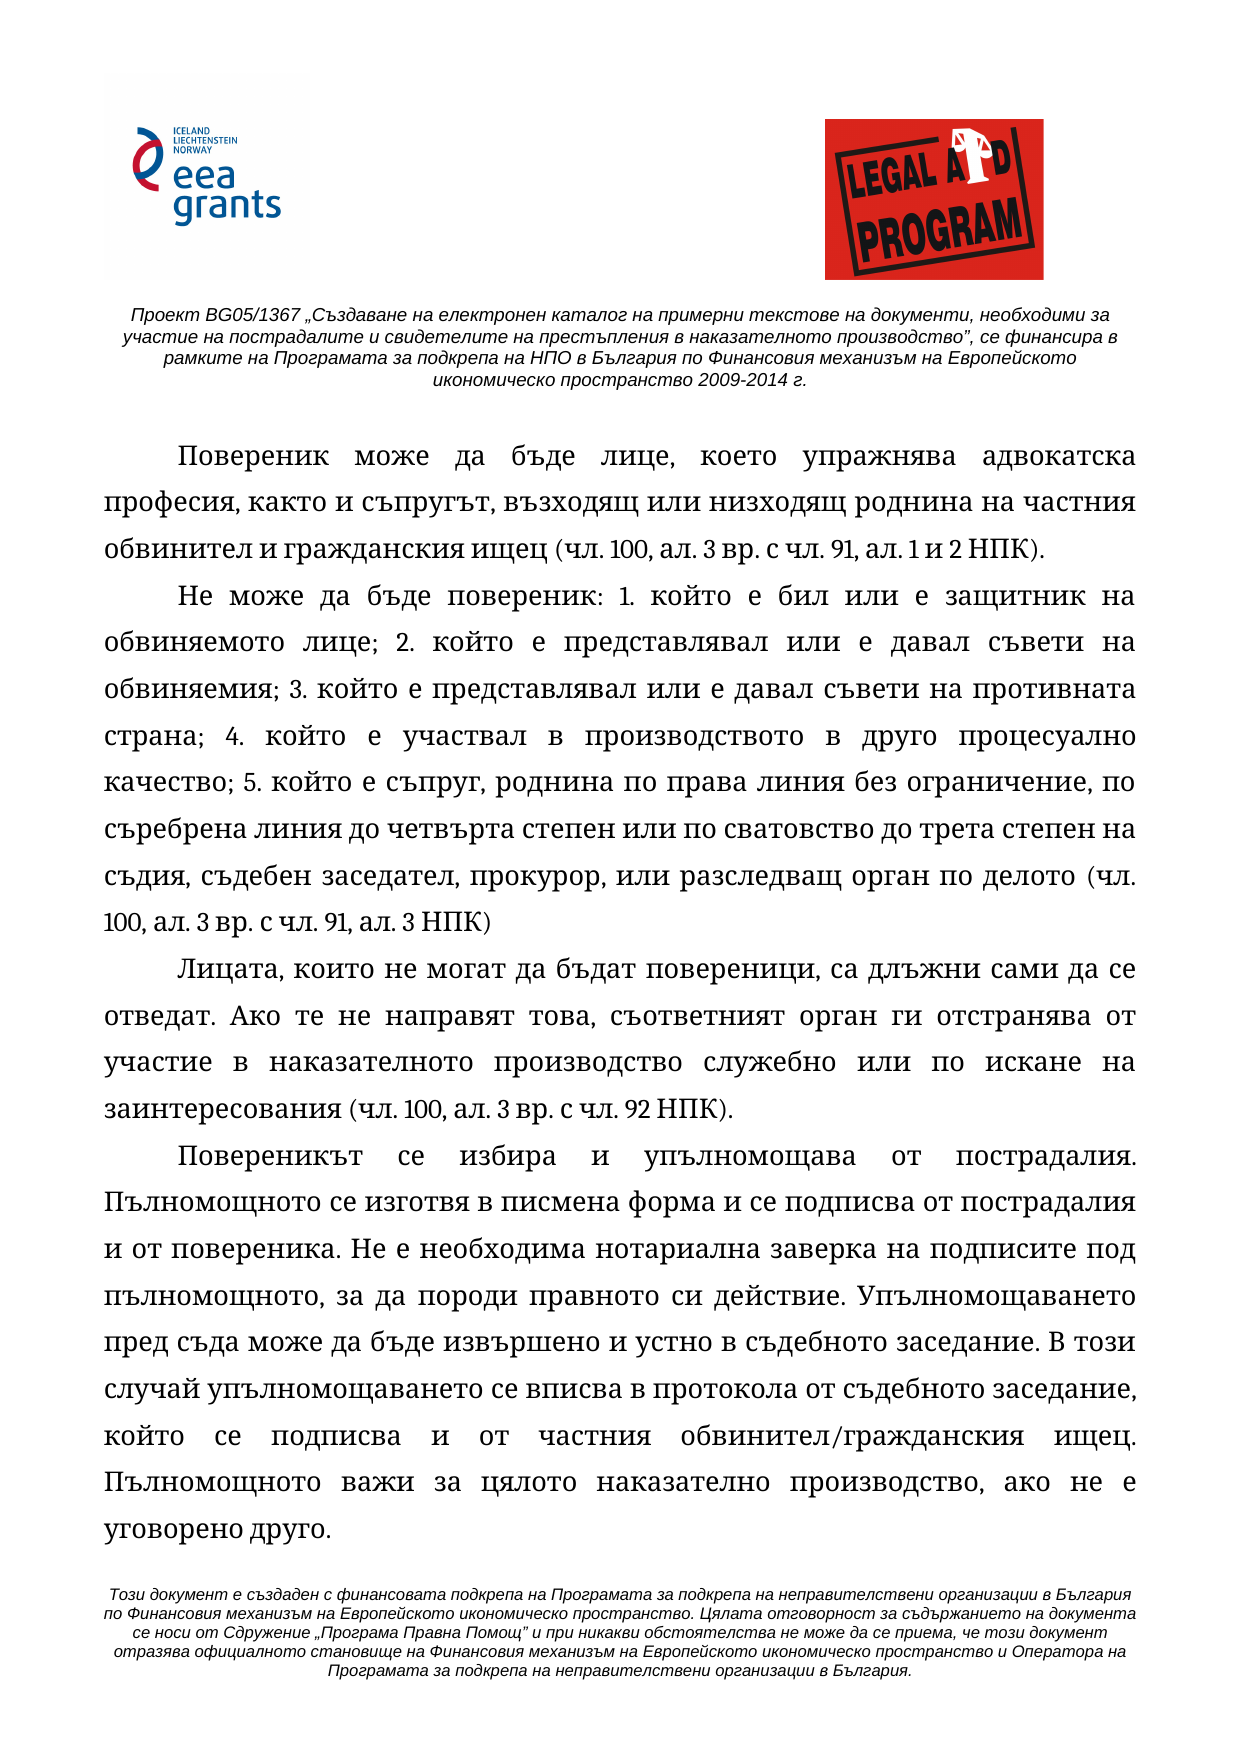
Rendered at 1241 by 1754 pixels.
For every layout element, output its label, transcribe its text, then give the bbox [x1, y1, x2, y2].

text Повереник може да бъде лице, което упражнява адвокатска професия, както и съпругът, възходящ или низходящ роднина на частния обвинител и гражданския ищец (чл. 100, ал. 3 вр. с чл. 91, ал. 1 и 2 НПК). [103, 441, 1137, 565]
picture [103, 73, 310, 280]
text Лицата, които не могат да бъдат повереници, са длъжни сами да се отведат. Ако те не направят това, съответният орган ги отстранява от участие в наказателното производство служебно или по искане на заинтересования (чл. 100, ал. 3 вр. с чл. 92 НПК). [103, 954, 1137, 1125]
picture [825, 119, 1044, 280]
text Не може да бъде повереник: 1. който е бил или е защитник на обвиняемото лице; 2. който е представлявал или е давал съвети на обвиняемия; 3. който е представлявал или е давал съвети на противната страна; 4. който е участвал в производството в друго процесуално качество; 5. който е съпруг, роднина по права линия без ограничение, по съребрена линия до четвърта степен или по сватовство до трета степен на съдия, съдебен заседател, прокурор, или разследващ орган по делото (чл. 100, ал. 3 вр. с чл. 91, ал. 3 НПК) [103, 581, 1137, 938]
text Повереникът се избира и упълномощава от пострадалия. Пълномощното се изготвя в писмена форма и се подписва от пострадалия и от повереника. Не е необходима нотариална заверка на подписите под пълномощното, за да породи правното си действие. Упълномощаването пред съда може да бъде извършено и устно в съдебното заседание. В този случай упълномощаването се вписва в протокола от съдебното заседание, който се подписва и от частния обвинител/гражданския ищец. Пълномощното важи за цялото наказателно производство, ако не е уговорено друго. [103, 1141, 1137, 1545]
